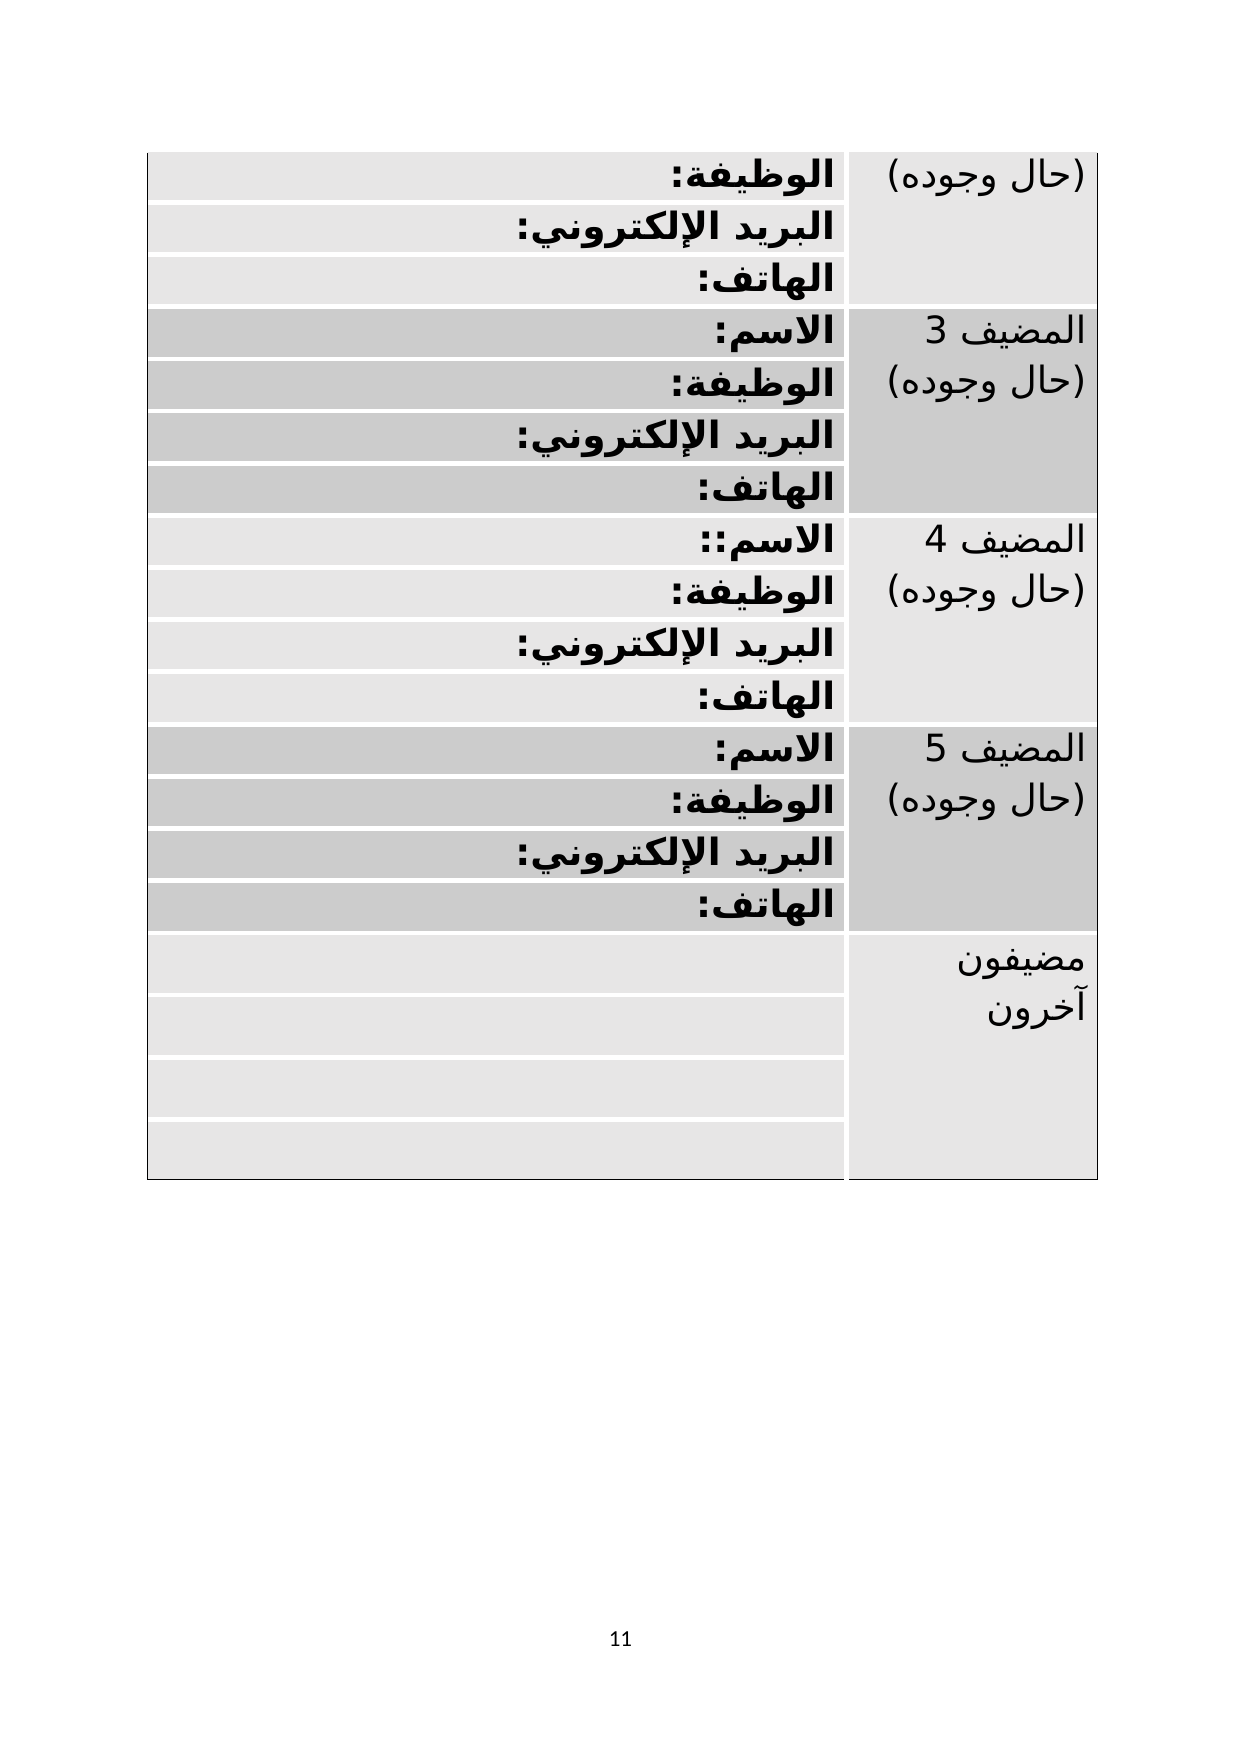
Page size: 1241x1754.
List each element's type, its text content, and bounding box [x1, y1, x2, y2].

table_cell المضيف 3 (حال وجوده) [849, 309, 1097, 513]
table_cell الهاتف: [148, 257, 844, 304]
table_cell الاسم:: [148, 518, 844, 565]
table_cell الهاتف: [148, 883, 844, 931]
table_cell الوظيفة: [148, 779, 844, 826]
table_cell المضيف 4 (حال وجوده) [849, 518, 1097, 722]
table_cell الوظيفة: [148, 570, 844, 617]
table_cell الوظيفة: [148, 152, 844, 200]
table_cell الهاتف: [148, 466, 844, 513]
table_cell المضيف 5 (حال وجوده) [849, 727, 1097, 931]
table_cell الاسم: [148, 309, 844, 356]
table_cell الهاتف: [148, 674, 844, 722]
table_cell مضيفون آخرون [849, 935, 1097, 1179]
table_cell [849, 152, 1097, 304]
table_cell [148, 1060, 844, 1117]
table_cell البريد الإلكتروني: [148, 205, 844, 252]
table_cell [148, 935, 844, 993]
table_cell [148, 997, 844, 1055]
table_cell البريد الإلكتروني: [148, 622, 844, 669]
table_cell الاسم: [148, 727, 844, 774]
table_cell [148, 1122, 844, 1179]
table_cell البريد الإلكتروني: [148, 831, 844, 878]
table_cell البريد الإلكتروني: [148, 413, 844, 461]
table_cell الوظيفة: [148, 361, 844, 409]
